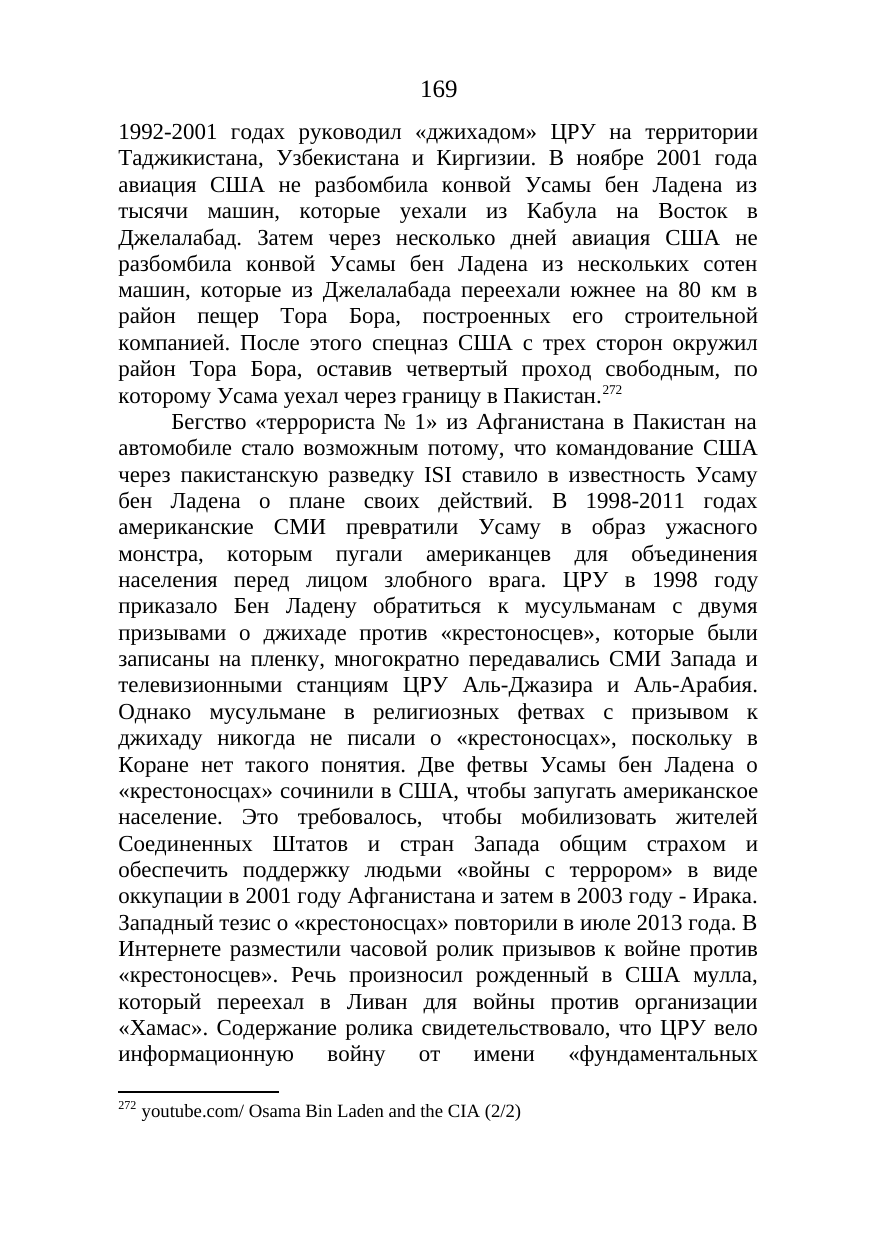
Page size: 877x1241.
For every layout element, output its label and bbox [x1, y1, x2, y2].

text [118, 118, 759, 408]
text [118, 408, 759, 1067]
